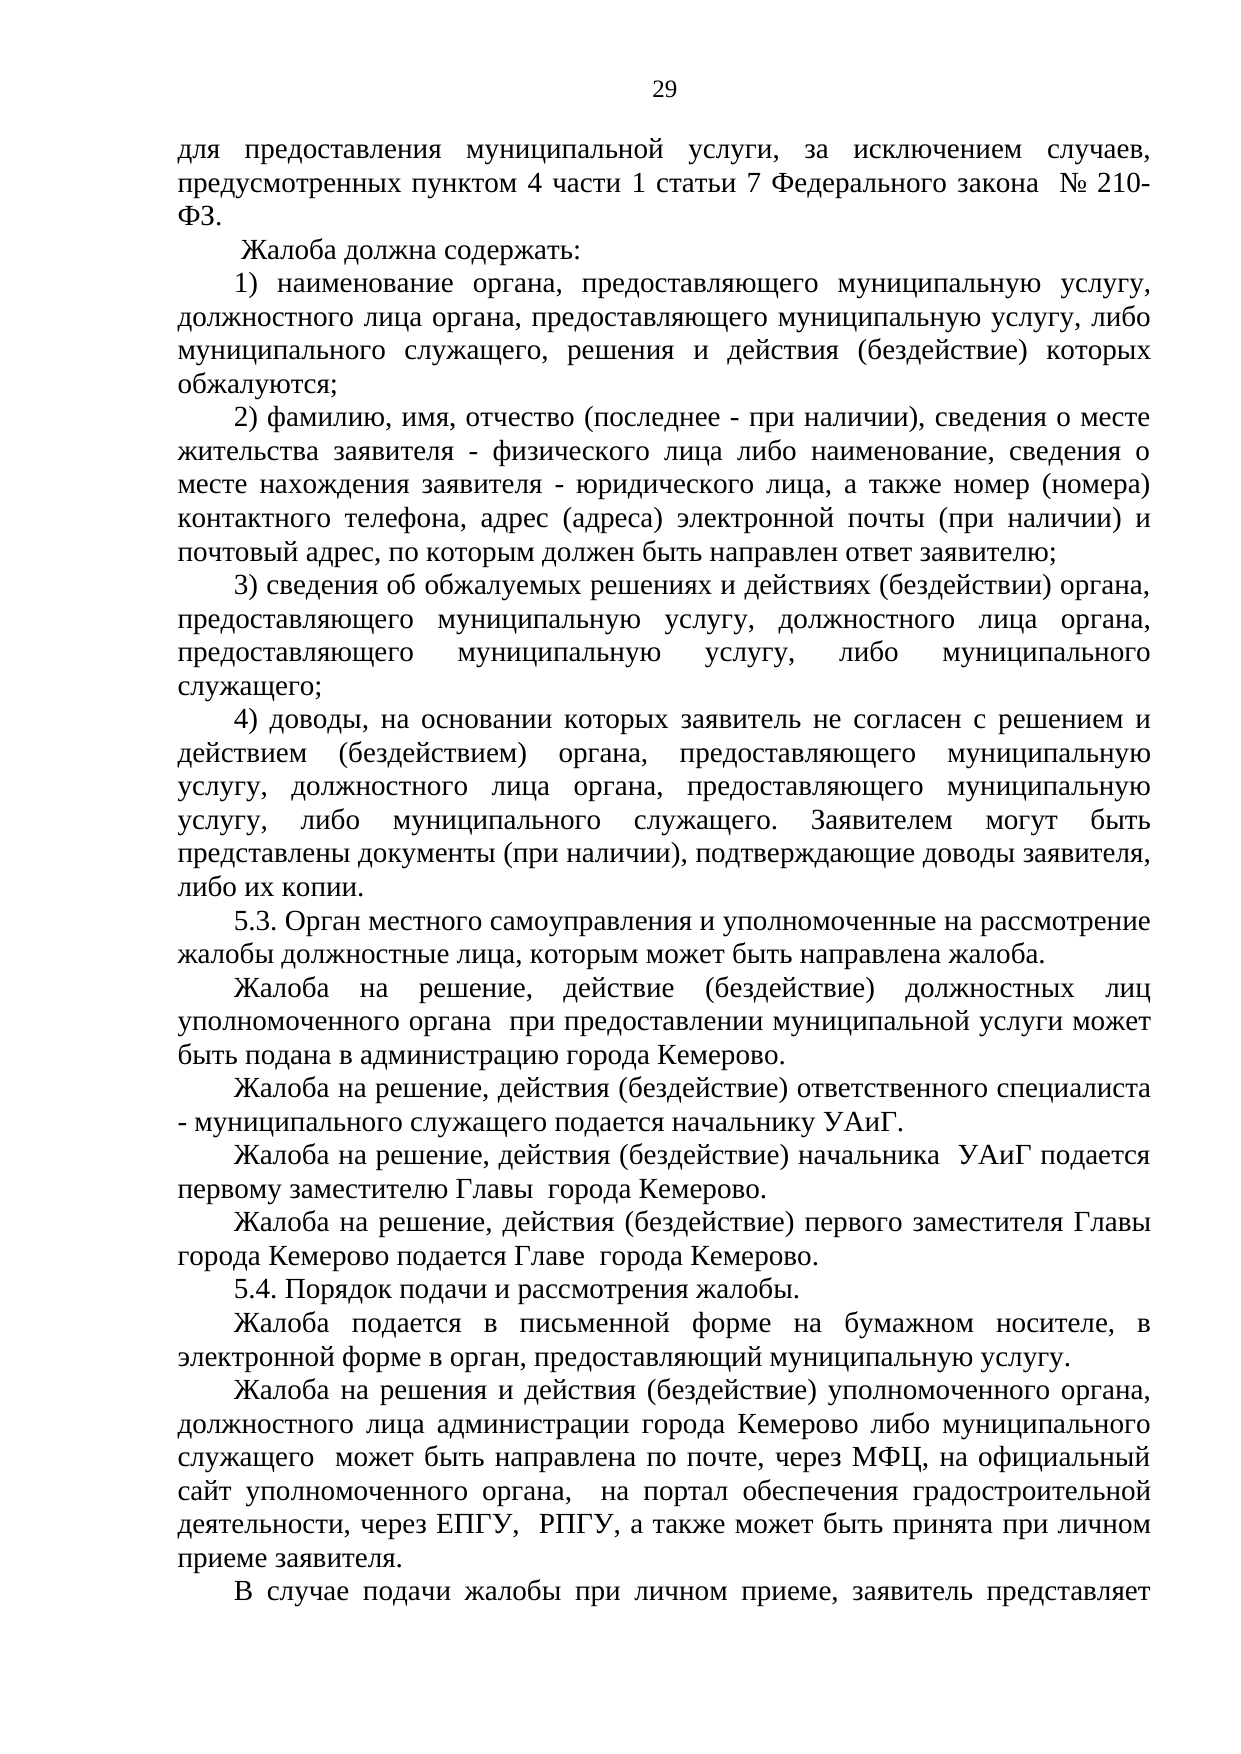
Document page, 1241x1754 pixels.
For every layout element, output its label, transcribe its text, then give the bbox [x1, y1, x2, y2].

text 5.4. Порядок подачи и рассмотрения жалобы. [177, 1272, 1152, 1305]
text Жалоба на решение, действие (бездействие) должностных лиц уполномоченного органа при предоставлении муниципальной услуги может быть подана в администрацию города Кемерово. [177, 970, 1152, 1070]
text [177, 131, 1152, 232]
text 1) наименование органа, предоставляющего муниципальную услугу, должностного лица органа, предоставляющего муниципальную услугу, либо муниципального служащего, решения и действия (бездействие) которых обжалуются; [177, 265, 1152, 399]
text 3) сведения об обжалуемых решениях и действиях (бездействии) органа, предоставляющего муниципальную услугу, должностного лица органа, предоставляющего муниципальную услугу, либо муниципального служащего; [177, 567, 1152, 701]
text Жалоба на решение, действия (бездействие) первого заместителя Главы города Кемерово подается Главе города Кемерово. [177, 1204, 1152, 1272]
text Жалоба подается в письменной форме на бумажном носителе, в электронной форме в орган, предоставляющий муниципальную услугу. [177, 1305, 1152, 1372]
text 5.3. Орган местного самоуправления и уполномоченные на рассмотрение жалобы должностные лица, которым может быть направлена жалоба. [177, 903, 1152, 970]
text 4) доводы, на основании которых заявитель не согласен с решением и действием (бездействием) органа, предоставляющего муниципальную услугу, должностного лица органа, предоставляющего муниципальную услугу, либо муниципального служащего. Заявителем могут быть представлены документы (при наличии), подтверждающие доводы заявителя, либо их копии. [177, 701, 1152, 903]
text Жалоба должна содержать: [177, 232, 1152, 265]
text Жалоба на решения и действия (бездействие) уполномоченного органа, должностного лица администрации города Кемерово либо муниципального служащего может быть направлена по почте, через МФЦ, на официальный сайт уполномоченного органа, на портал обеспечения градостроительной деятельности, через ЕПГУ, РПГУ, а также может быть принята при личном приеме заявителя. [177, 1372, 1152, 1573]
text Жалоба на решение, действия (бездействие) ответственного специалиста - муниципального служащего подается начальнику УАиГ. [177, 1070, 1152, 1137]
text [177, 1573, 1152, 1607]
text Жалоба на решение, действия (бездействие) начальника УАиГ подается первому заместителю Главы города Кемерово. [177, 1137, 1152, 1204]
text 2) фамилию, имя, отчество (последнее - при наличии), сведения о месте жительства заявителя - физического лица либо наименование, сведения о месте нахождения заявителя - юридического лица, а также номер (номера) контактного телефона, адрес (адреса) электронной почты (при наличии) и почтовый адрес, по которым должен быть направлен ответ заявителю; [177, 399, 1152, 567]
